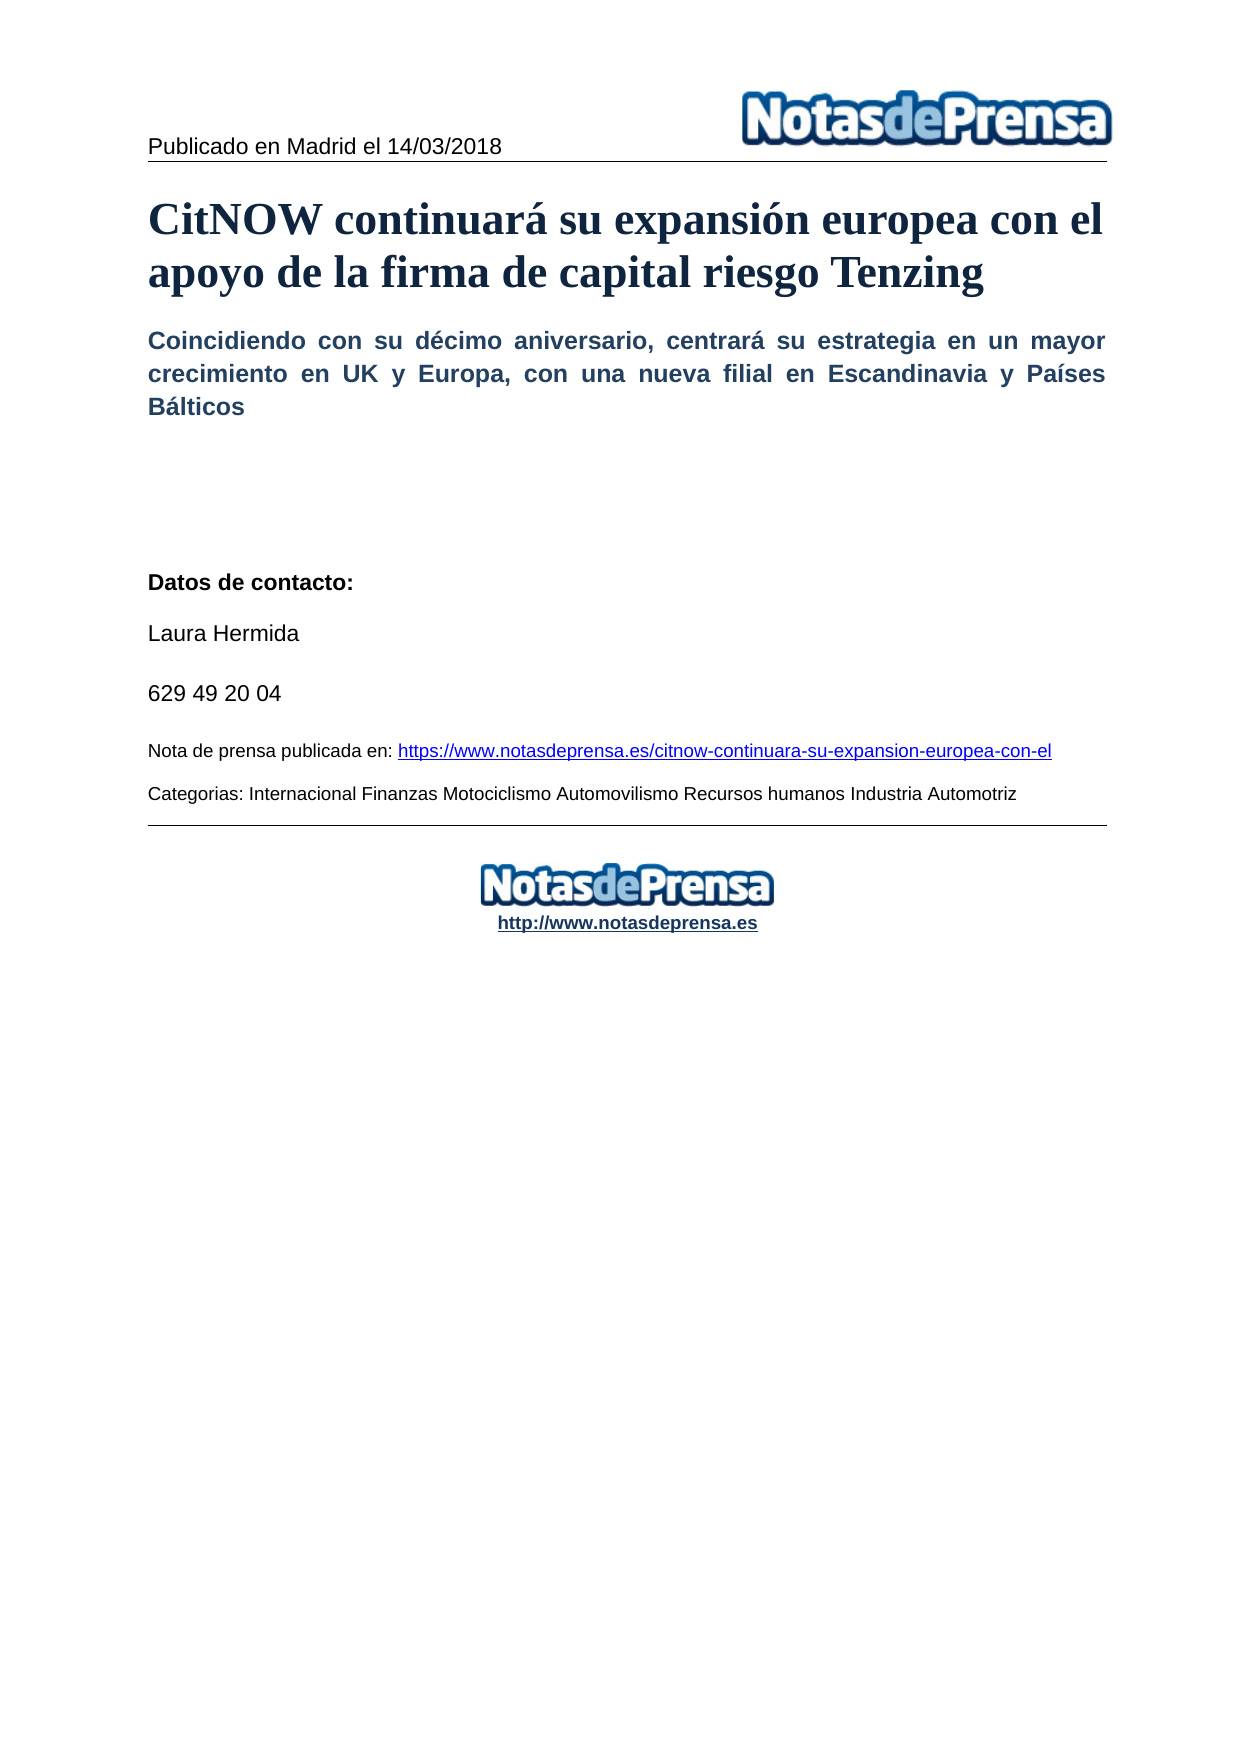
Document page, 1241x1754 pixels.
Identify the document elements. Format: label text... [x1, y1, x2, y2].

text Nota de prensa publicada en: https://www.notasdeprensa.es/citnow-continuara-su-expansion-europea-con-el [148, 740, 1107, 762]
picture [742, 90, 1113, 148]
text 629 49 20 04 [148, 680, 1063, 706]
text http://www.notasdeprensa.es [148, 912, 1107, 934]
text Laura Hermida [148, 619, 1063, 646]
subtitle CitNOW continuará su expansión europea con el apoyo de la firma de capital riesgo Tenzing [148, 192, 1107, 297]
text Publicado en Madrid el 14/03/2018 [148, 133, 1107, 161]
text Datos de contacto: [148, 568, 1107, 595]
subtitle Coincidiendo con su décimo aniversario, centrará su estrategia en un mayor crecimiento en UK y Europa, con una nueva filial en Escandinavia y Países Bálticos [148, 326, 1107, 421]
text Categorias: Internacional Finanzas Motociclismo Automovilismo Recursos humanos Industria Automotriz [148, 783, 1107, 804]
picture [480, 862, 775, 908]
